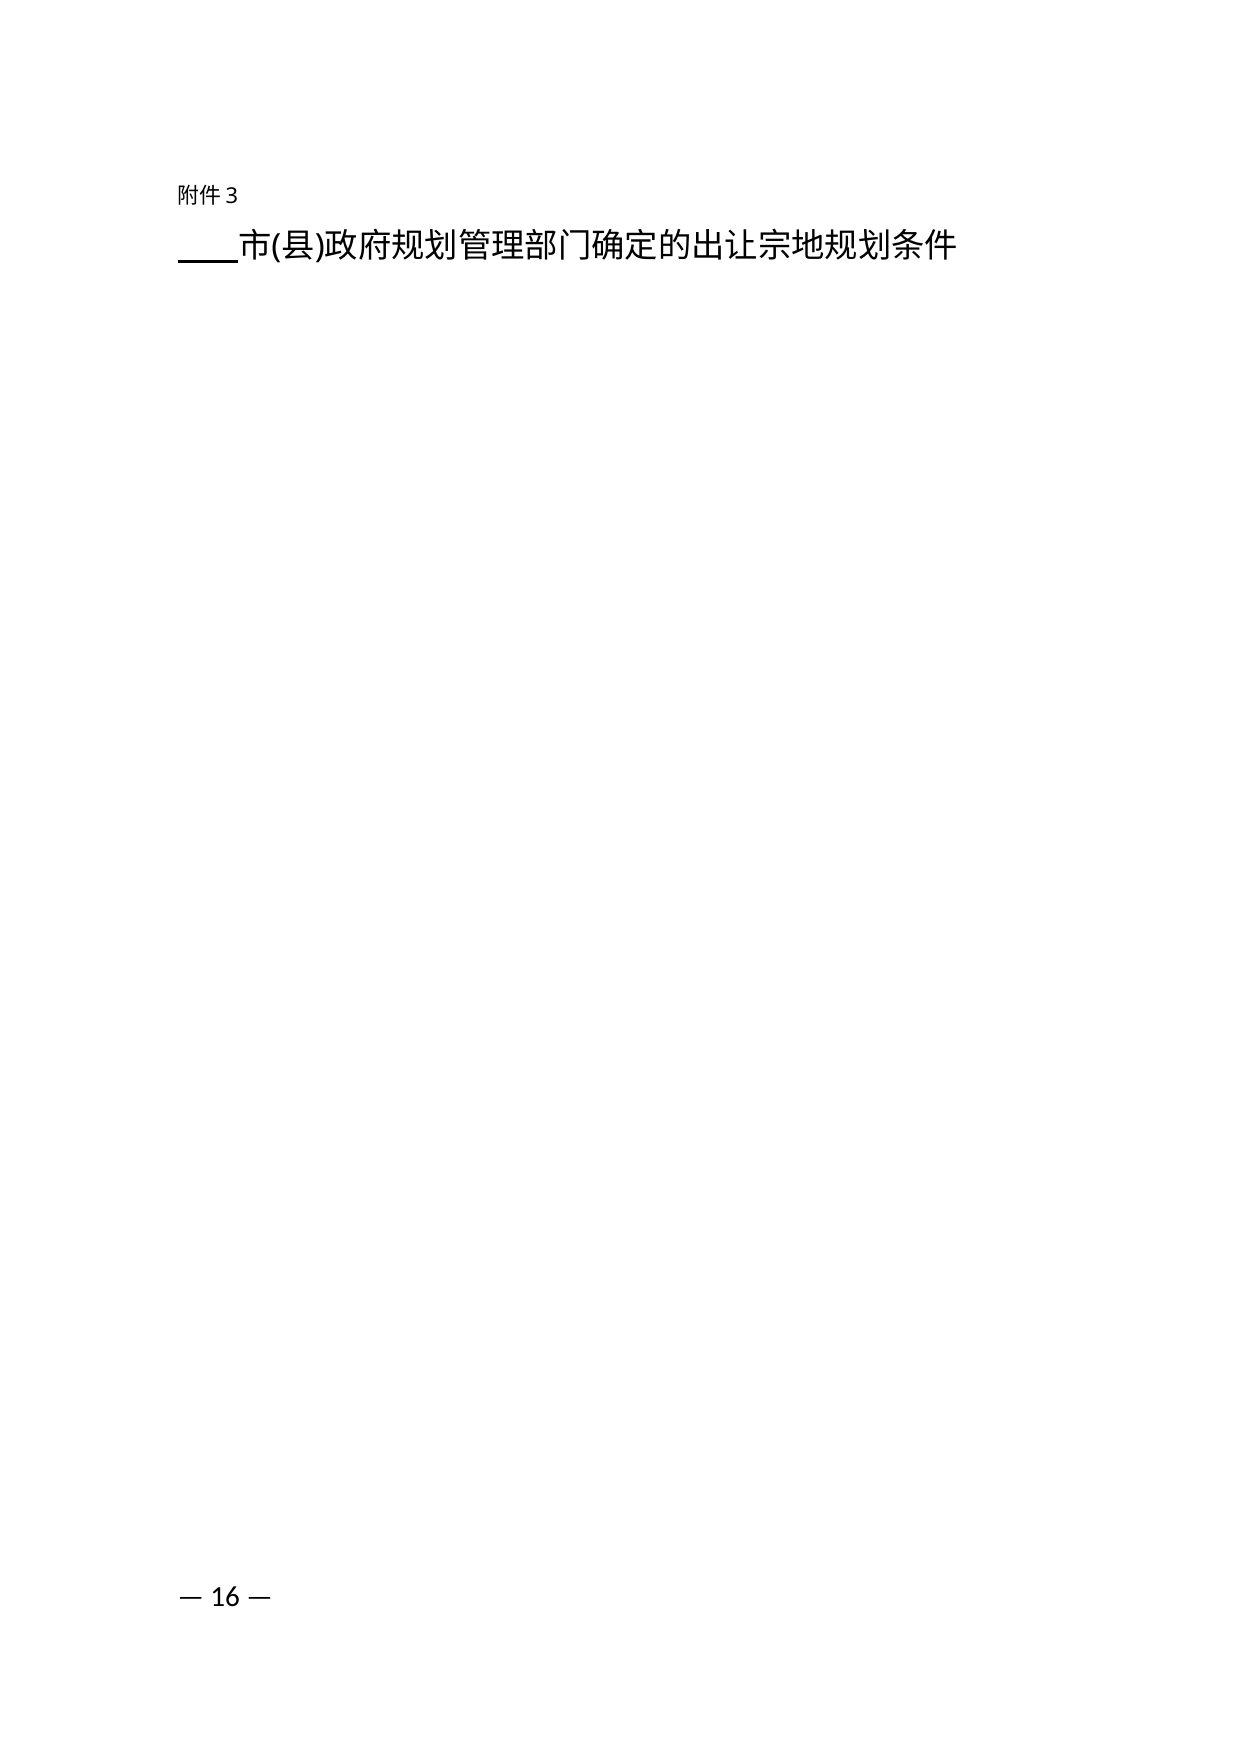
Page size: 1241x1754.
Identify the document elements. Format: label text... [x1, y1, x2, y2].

text 附件3 [177, 178, 1063, 211]
text 市(县)政府规划管理部门确定的出让宗地规划条件 [177, 211, 1063, 276]
